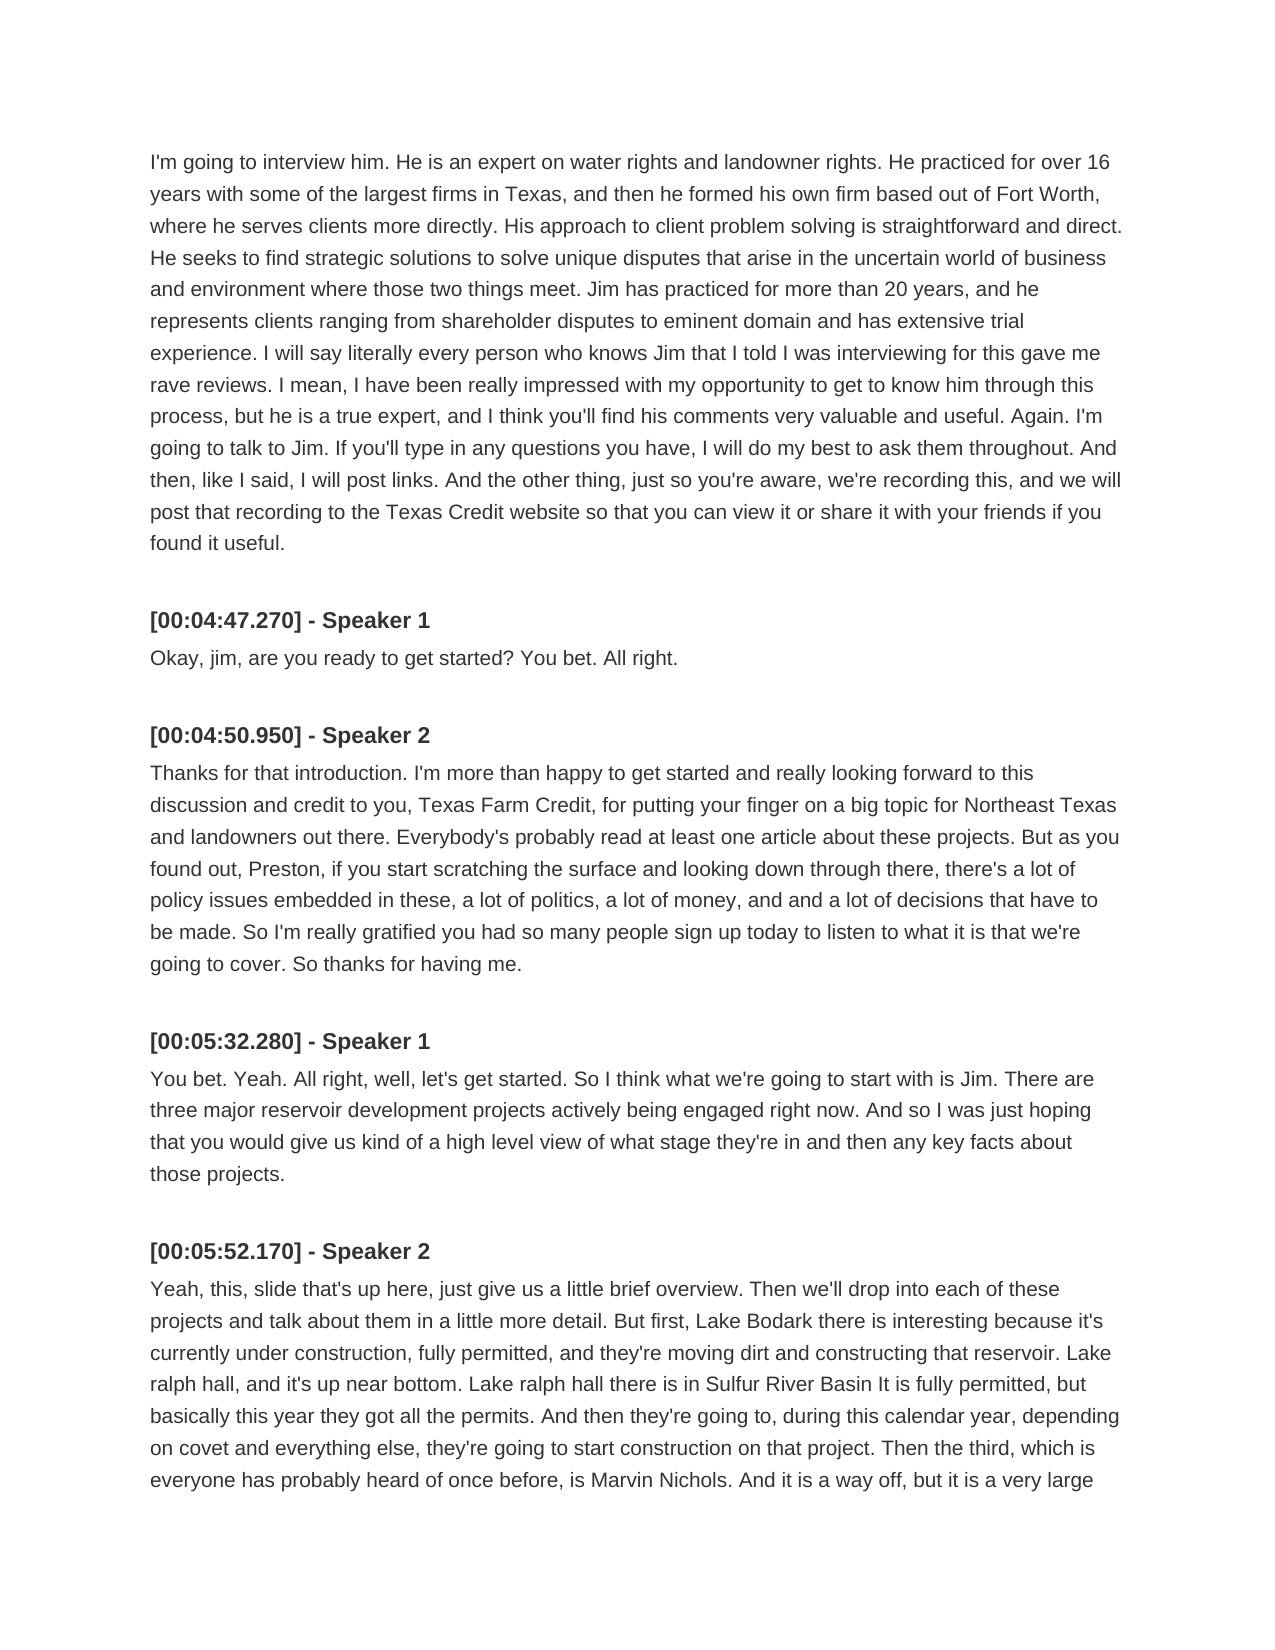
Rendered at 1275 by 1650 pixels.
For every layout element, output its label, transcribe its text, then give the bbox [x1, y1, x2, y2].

subtitle [00:05:52.170] - Speaker 2 [150, 1238, 1125, 1264]
subtitle [00:05:32.280] - Speaker 1 [150, 1028, 1125, 1054]
text I'm going to interview him. He is an expert on water rights and landowner rights. He practiced for over 16 years with some of the largest firms in Texas, and then he formed his own firm based out of Fort Worth, where he serves clients more directly. His approach to client problem solving is straightforward and direct. He seeks to find strategic solutions to solve unique disputes that arise in the uncertain world of business and environment where those two things meet. Jim has practiced for more than 20 years, and he represents clients ranging from shareholder disputes to eminent domain and has extensive trial experience. I will say literally every person who knows Jim that I told I was interviewing for this gave me rave reviews. I mean, I have been really impressed with my opportunity to get to know him through this process, but he is a true expert, and I think you'll find his comments very valuable and useful. Again. I'm going to talk to Jim. If you'll type in any questions you have, I will do my best to ask them throughout. And then, like I said, I will post links. And the other thing, just so you're aware, we're recording this, and we will post that recording to the Texas Credit website so that you can view it or share it with your friends if you found it useful. [150, 150, 1125, 555]
subtitle [00:04:50.950] - Speaker 2 [150, 722, 1125, 748]
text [150, 1277, 1125, 1491]
text Thanks for that introduction. I'm more than happy to get started and really looking forward to this discussion and credit to you, Texas Farm Credit, for putting your finger on a big topic for Northeast Texas and landowners out there. Everybody's probably read at least one article about these projects. But as you found out, Preston, if you start scratching the surface and looking down through there, there's a lot of policy issues embedded in these, a lot of politics, a lot of money, and and a lot of decisions that have to be made. So I'm really gratified you had so many people sign up today to listen to what it is that we're going to cover. So thanks for having me. [150, 761, 1125, 976]
text You bet. Yeah. All right, well, let's get started. So I think what we're going to start with is Jim. There are three major reservoir development projects actively being engaged right now. And so I was just hoping that you would give us kind of a high level view of what stage they're in and then any key facts about those projects. [150, 1067, 1125, 1186]
subtitle [00:04:47.270] - Speaker 1 [150, 607, 1125, 634]
text Okay, jim, are you ready to get started? You bet. All right. [150, 646, 1125, 670]
